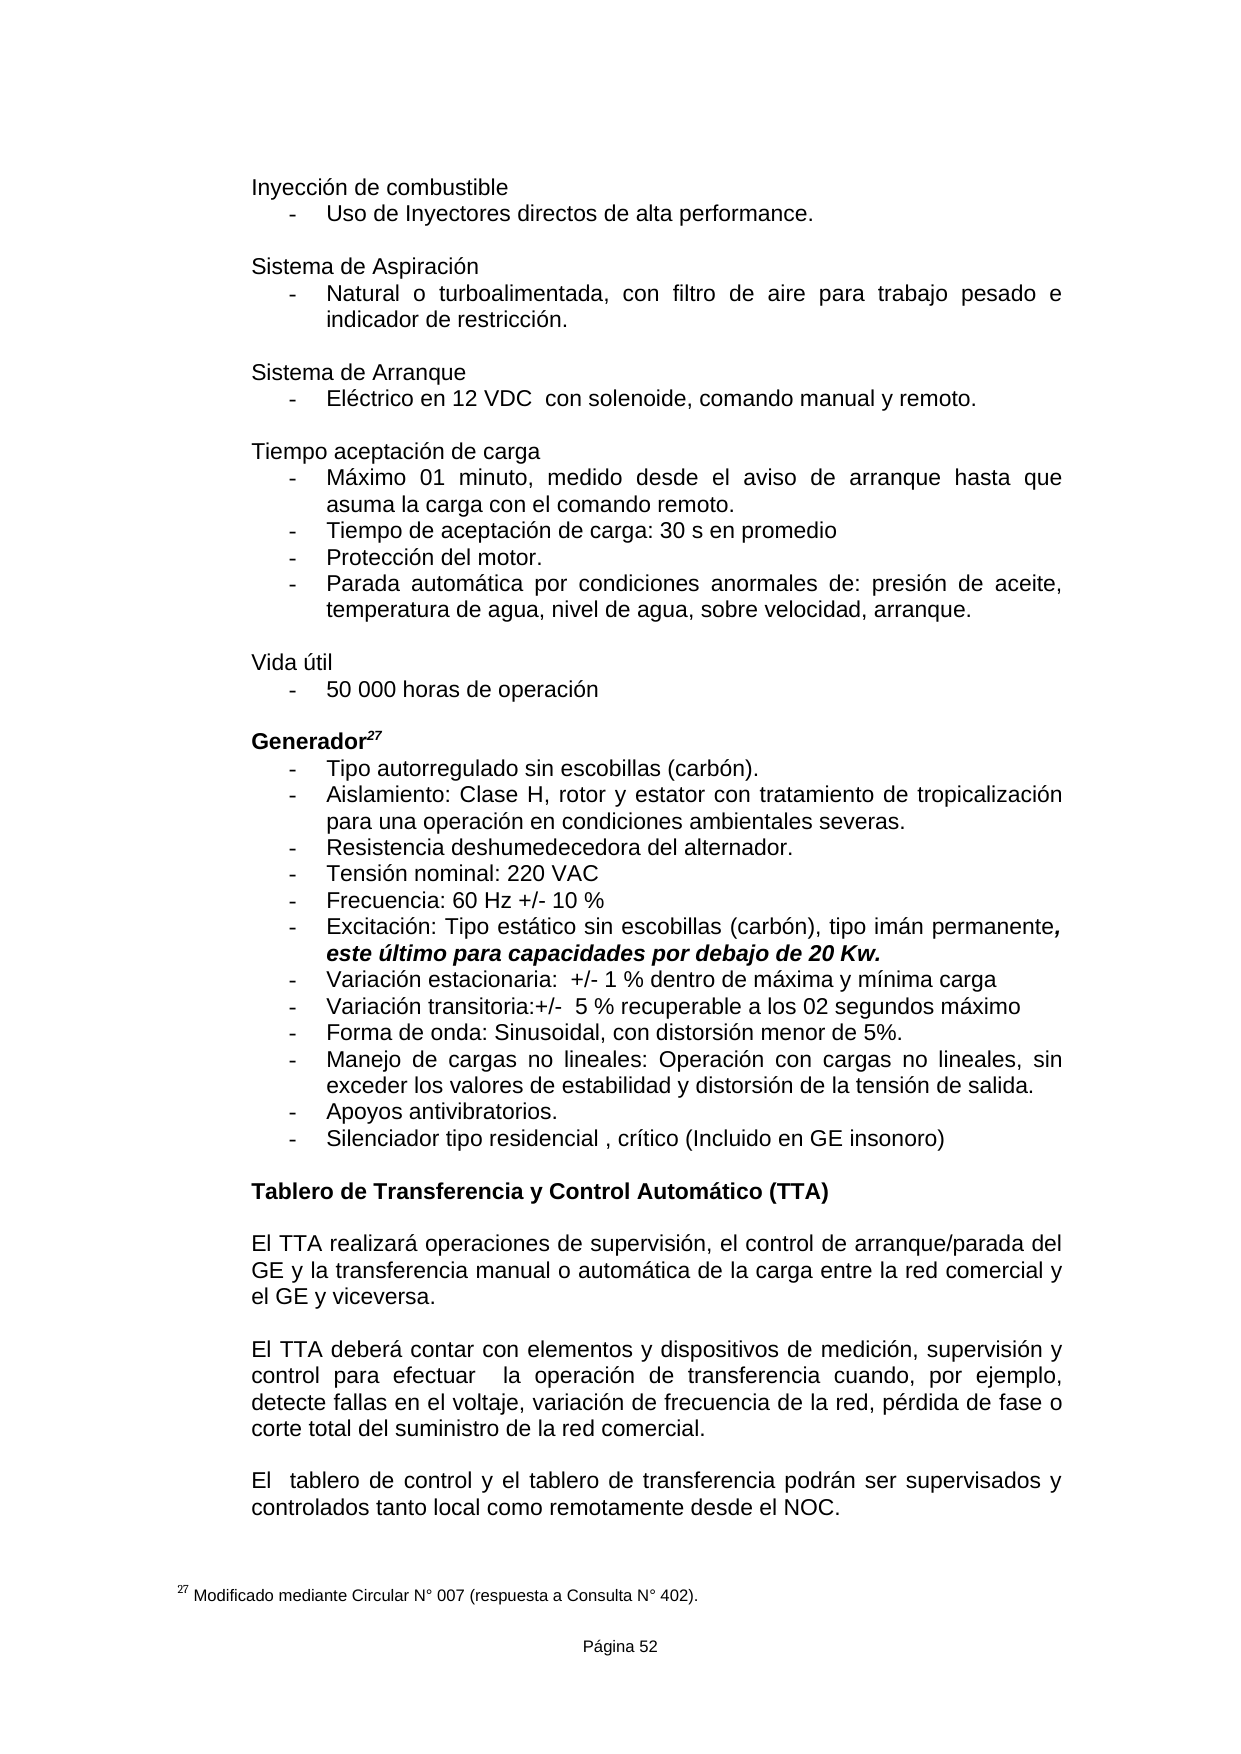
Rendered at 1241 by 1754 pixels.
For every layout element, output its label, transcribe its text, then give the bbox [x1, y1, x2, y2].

list Natural o turboalimentada, con filtro de aire para trabajo pesado e indicador de restricción. [288, 279, 1063, 332]
list Sistema de Arranque [251, 359, 1063, 385]
list Uso de Inyectores directos de alta performance. [288, 200, 1063, 227]
list Inyección de combustible [251, 174, 1063, 200]
list Protección del motor. [288, 543, 1063, 570]
list Silenciador tipo residencial , crítico (Incluido en GE insonoro) [288, 1125, 1063, 1151]
list Tensión nominal: 220 VAC [288, 860, 1063, 887]
list Tiempo aceptación de carga [251, 438, 1063, 464]
list Variación transitoria:+/- 5 % recuperable a los 02 segundos máximo [288, 993, 1063, 1019]
list Vida útil [251, 649, 1063, 676]
list El TTA realizará operaciones de supervisión, el control de arranque/parada del GE y la transferencia manual o automática de la carga entre la red comercial y el GE y viceversa. [251, 1230, 1063, 1309]
list Manejo de cargas no lineales: Operación con cargas no lineales, sin exceder los valores de estabilidad y distorsión de la tensión de salida. [288, 1046, 1063, 1098]
list Tiempo de aceptación de carga: 30 s en promedio [288, 517, 1063, 543]
list Parada automática por condiciones anormales de: presión de aceite, temperatura de agua, nivel de agua, sobre velocidad, arranque. [288, 570, 1063, 623]
list Máximo 01 minuto, medido desde el aviso de arranque hasta que asuma la carga con el comando remoto. [288, 464, 1063, 517]
list Resistencia deshumedecedora del alternador. [288, 834, 1063, 860]
list 50 000 horas de operación [288, 676, 1063, 702]
list El TTA deberá contar con elementos y dispositivos de medición, supervisión y control para efectuar la operación de transferencia cuando, por ejemplo, detecte fallas en el voltaje, variación de frecuencia de la red, pérdida de fase o corte total del suministro de la red comercial. [251, 1336, 1063, 1441]
list Eléctrico en 12 VDC con solenoide, comando manual y remoto. [288, 385, 1063, 412]
list Frecuencia: 60 Hz +/- 10 % [288, 887, 1063, 913]
list Aislamiento: Clase H, rotor y estator con tratamiento de tropicalización para una operación en condiciones ambientales severas. [288, 781, 1063, 834]
list Variación estacionaria: +/- 1 % dentro de máxima y mínima carga [288, 966, 1063, 993]
list Tablero de Transferencia y Control Automático (TTA) [251, 1178, 1063, 1204]
list Excitación: Tipo estático sin escobillas (carbón), tipo imán permanente, este último para capacidades por debajo de 20 Kw. [288, 913, 1063, 966]
list Tipo autorregulado sin escobillas (carbón). [288, 755, 1063, 781]
list Generador [251, 728, 1063, 755]
list El tablero de control y el tablero de transferencia podrán ser supervisados y controlados tanto local como remotamente desde el NOC. [251, 1467, 1063, 1520]
list Sistema de Aspiración [251, 253, 1063, 279]
list Apoyos antivibratorios. [288, 1098, 1063, 1125]
list Forma de onda: Sinusoidal, con distorsión menor de 5%. [288, 1019, 1063, 1046]
